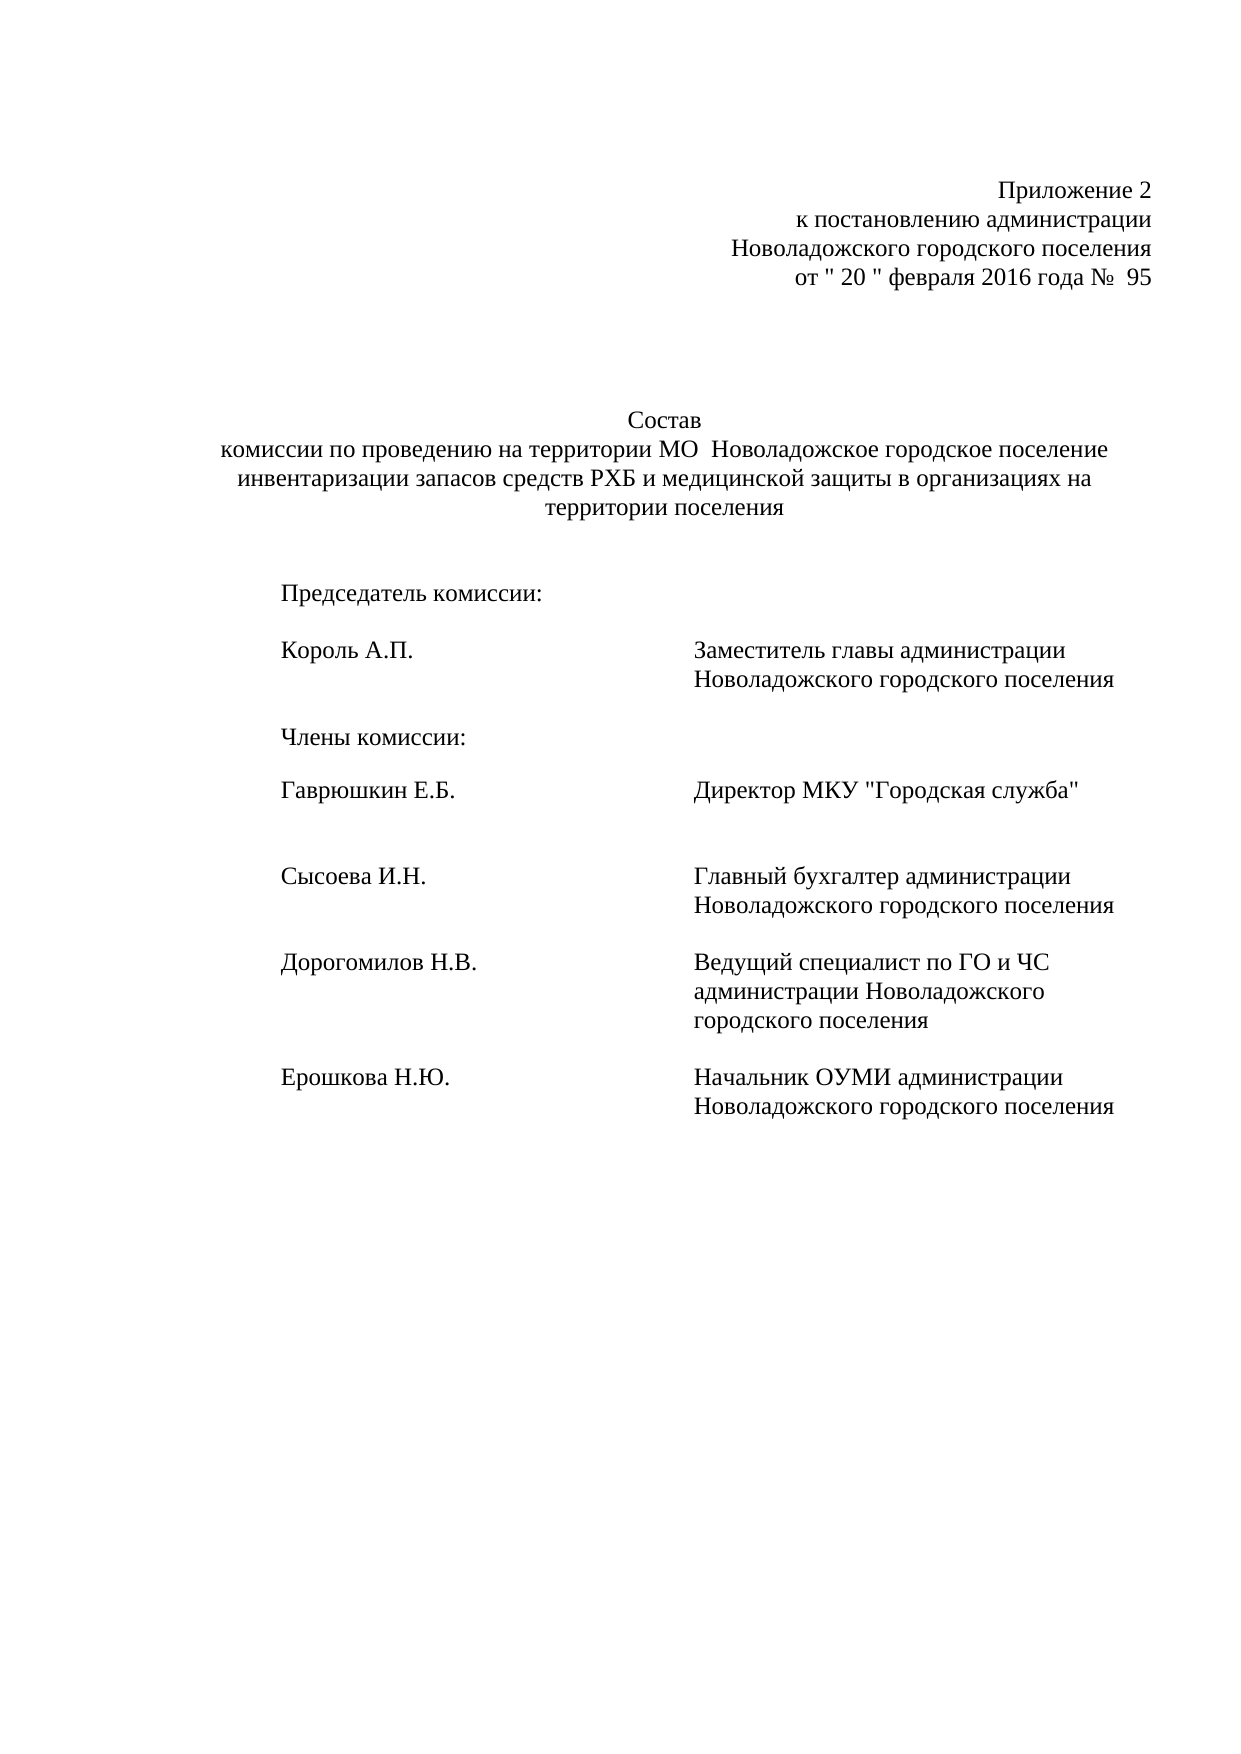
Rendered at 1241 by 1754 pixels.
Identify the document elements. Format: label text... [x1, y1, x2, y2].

text Члены комиссии: [177, 722, 1152, 751]
text Гаврюшкин Е.Б. Директор МКУ "Городская служба" [177, 775, 1152, 861]
text комиссии по проведению на территории МО Новоладожское городское поселение инвентаризации запасов средств РХБ и медицинской защиты в организациях на территории поселения [177, 434, 1152, 521]
text Состав [177, 406, 1152, 434]
text Король А.П. Заместитель главы администрации Новоладожского городского поселения [177, 636, 1152, 693]
text Дорогомилов Н.В. Ведущий специалист по ГО и ЧС администрации Новоладожского городского поселения [177, 947, 1152, 1033]
text Новоладожского городского поселения [177, 890, 1152, 918]
text Председатель комиссии: [177, 578, 1152, 607]
text Приложение 2 [177, 176, 1152, 204]
text Ерошкова Н.Ю. Начальник ОУМИ администрации Новоладожского городского поселения [177, 1062, 1152, 1120]
text от " 20 " февраля 2016 года № 95 [177, 262, 1152, 291]
text Сысоева И.Н. Главный бухгалтер администрации [177, 861, 1152, 890]
text к постановлению администрации [177, 204, 1152, 233]
text Новоладожского городского поселения [177, 233, 1152, 262]
